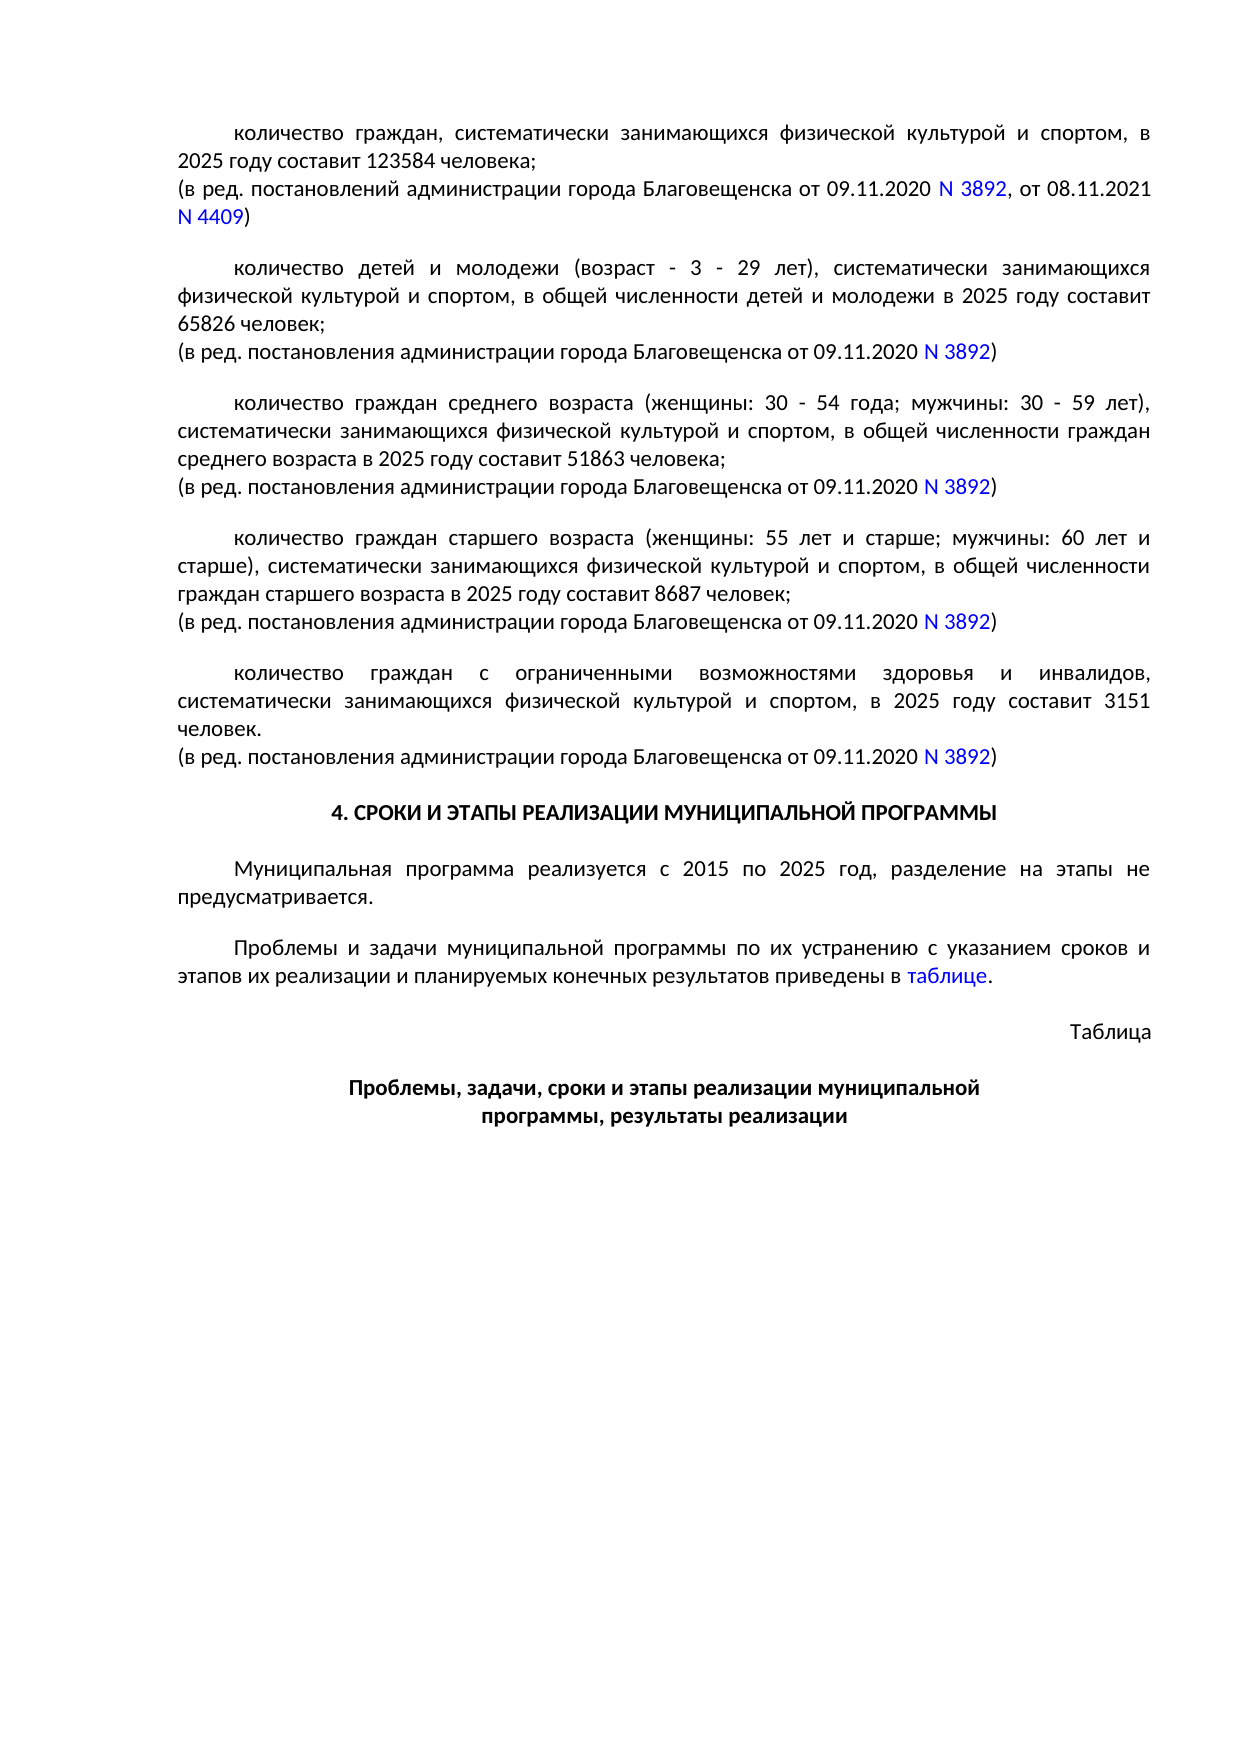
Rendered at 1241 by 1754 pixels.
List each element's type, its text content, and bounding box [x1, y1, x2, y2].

text (в ред. постановлений администрации города Благовещенска от 09.11.2020 N 3892, от 08.11.2021 N 4409) [177, 174, 1152, 230]
text Таблица [177, 1017, 1152, 1045]
text количество граждан старшего возраста (женщины: 55 лет и старше; мужчины: 60 лет и старше), систематически занимающихся физической культурой и спортом, в общей численности граждан старшего возраста в 2025 году составит 8687 человек; [177, 523, 1152, 607]
text (в ред. постановления администрации города Благовещенска от 09.11.2020 N 3892) [177, 337, 1152, 365]
title программы, результаты реализации [177, 1101, 1152, 1129]
text (в ред. постановления администрации города Благовещенска от 09.11.2020 N 3892) [177, 742, 1152, 770]
text (в ред. постановления администрации города Благовещенска от 09.11.2020 N 3892) [177, 607, 1152, 635]
text Муниципальная программа реализуется с 2015 по 2025 год, разделение на этапы не предусматривается. [177, 854, 1152, 910]
text количество граждан, систематически занимающихся физической культурой и спортом, в 2025 году составит 123584 человека; [177, 118, 1152, 174]
text Проблемы и задачи муниципальной программы по их устранению с указанием сроков и этапов их реализации и планируемых конечных результатов приведены в таблице. [177, 933, 1152, 989]
text количество граждан с ограниченными возможностями здоровья и инвалидов, систематически занимающихся физической культурой и спортом, в 2025 году составит 3151 человек. [177, 658, 1152, 742]
text количество детей и молодежи (возраст - 3 - 29 лет), систематически занимающихся физической культурой и спортом, в общей численности детей и молодежи в 2025 году составит 65826 человек; [177, 253, 1152, 337]
text (в ред. постановления администрации города Благовещенска от 09.11.2020 N 3892) [177, 472, 1152, 500]
text количество граждан среднего возраста (женщины: 30 - 54 года; мужчины: 30 - 59 лет), систематически занимающихся физической культурой и спортом, в общей численности граждан среднего возраста в 2025 году составит 51863 человека; [177, 388, 1152, 472]
title 4. СРОКИ И ЭТАПЫ РЕАЛИЗАЦИИ МУНИЦИПАЛЬНОЙ ПРОГРАММЫ [177, 798, 1152, 826]
title Проблемы, задачи, сроки и этапы реализации муниципальной [177, 1073, 1152, 1101]
